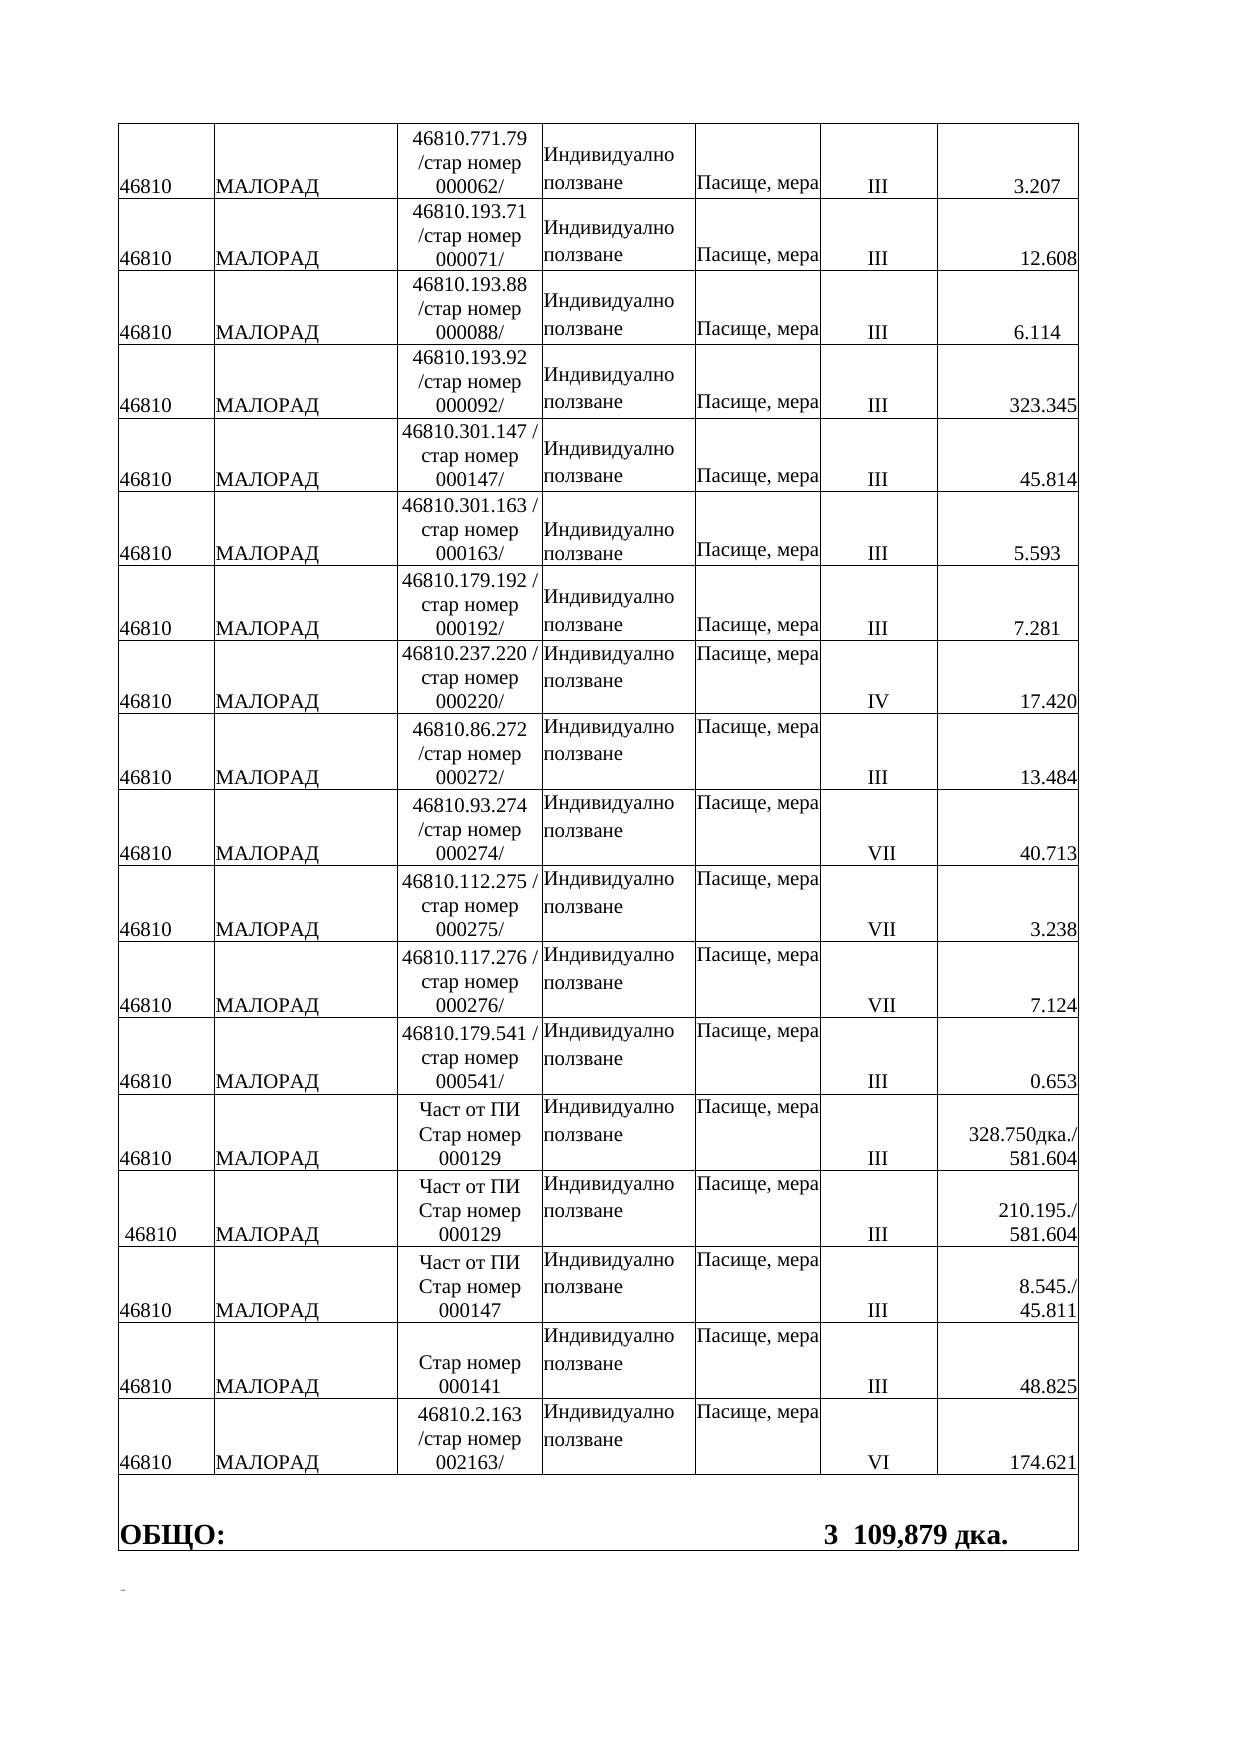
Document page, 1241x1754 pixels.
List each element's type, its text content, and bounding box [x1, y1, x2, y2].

table_cell 45.814 [938, 419, 1078, 491]
table_cell 7.281 [938, 566, 1078, 640]
table_cell 13.484 [938, 714, 1078, 789]
table_cell Индивидуално ползване [543, 1399, 695, 1474]
table_cell Индивидуално ползване [543, 641, 695, 713]
table_cell Индивидуално ползване [543, 199, 695, 270]
table_cell 46810 [119, 1399, 214, 1474]
table_cell Индивидуално ползване [543, 1171, 695, 1246]
table_cell 46810.237.220 /стар номер 000220/ [398, 641, 542, 713]
table_cell Индивидуално ползване [543, 1323, 695, 1398]
table_cell 46810 [119, 942, 214, 1017]
table_cell Пасище, мера [696, 641, 820, 713]
table_cell МАЛОРАД [215, 271, 397, 344]
table_cell 46810.193.71 /стар номер 000071/ [398, 199, 542, 270]
table_cell 8.545./ 45.811 [938, 1247, 1078, 1322]
table_cell 46810 [119, 492, 214, 565]
table_cell Индивидуално ползване [543, 866, 695, 941]
table_cell МАЛОРАД [215, 714, 397, 789]
table_cell Пасище, мера [696, 124, 820, 198]
table_cell III [821, 419, 937, 491]
table_cell ОБЩО: 3 109,879 дка. [119, 1475, 1078, 1550]
table_cell Индивидуално ползване [543, 271, 695, 344]
table_cell МАЛОРАД [215, 419, 397, 491]
table_cell Пасище, мера [696, 1247, 820, 1322]
table_cell МАЛОРАД [215, 942, 397, 1017]
table_cell 46810 [119, 641, 214, 713]
table_cell 46810.179.541 /стар номер 000541/ [398, 1018, 542, 1093]
table_cell VІ [821, 1399, 937, 1474]
table_cell 46810.179.192 /стар номер 000192/ [398, 566, 542, 640]
table_cell III [821, 124, 937, 198]
table_cell 46810.301.163 /стар номер 000163/ [398, 492, 542, 565]
table_cell 46810 [119, 419, 214, 491]
table_cell 3.238 [938, 866, 1078, 941]
table_cell VII [821, 790, 937, 865]
table_cell Пасище, мера [696, 271, 820, 344]
table_cell 46810.93.274 /стар номер 000274/ [398, 790, 542, 865]
table_cell 46810.193.92 /стар номер 000092/ [398, 345, 542, 417]
table_cell Пасище, мера [696, 492, 820, 565]
table_cell 48.825 [938, 1323, 1078, 1398]
table_cell 46810.301.147 /стар номер 000147/ [398, 419, 542, 491]
table_cell 7.124 [938, 942, 1078, 1017]
table_cell IV [821, 641, 937, 713]
table_cell Пасище, мера [696, 866, 820, 941]
table_cell VII [821, 866, 937, 941]
table_cell МАЛОРАД [215, 1399, 397, 1474]
table_cell 5.593 [938, 492, 1078, 565]
table_cell 46810 [119, 1095, 214, 1169]
table_cell 46810 [119, 1018, 214, 1093]
table_cell III [821, 566, 937, 640]
table_cell 46810 [119, 866, 214, 941]
table_cell Индивидуално ползване [543, 1095, 695, 1169]
table_cell III [821, 345, 937, 417]
table_cell III [821, 199, 937, 270]
table_cell 46810 [119, 345, 214, 417]
table_cell Стар номер 000141 [398, 1323, 542, 1398]
table_cell 40.713 [938, 790, 1078, 865]
table_cell 46810.771.79 /стар номер 000062/ [398, 124, 542, 198]
table_cell МАЛОРАД [215, 199, 397, 270]
table_cell 46810 [119, 790, 214, 865]
table_cell 323.345 [938, 345, 1078, 417]
table_cell 46810 [119, 124, 214, 198]
table_cell III [821, 1095, 937, 1169]
table_cell Пасище, мера [696, 1171, 820, 1246]
table_cell III [821, 1323, 937, 1398]
table_cell 46810 [119, 714, 214, 789]
table_cell III [821, 1018, 937, 1093]
table_cell 46810.2.163 /стар номер 002163/ [398, 1399, 542, 1474]
table_cell 46810.112.275 /стар номер 000275/ [398, 866, 542, 941]
table_cell Пасище, мера [696, 199, 820, 270]
table_cell МАЛОРАД [215, 1095, 397, 1169]
table_cell МАЛОРАД [215, 641, 397, 713]
table_cell 174.621 [938, 1399, 1078, 1474]
table_cell III [821, 1247, 937, 1322]
table_cell 46810.86.272 /стар номер 000272/ [398, 714, 542, 789]
table_cell 46810 [119, 1247, 214, 1322]
table_cell 17.420 [938, 641, 1078, 713]
table_cell 46810 [119, 199, 214, 270]
table_cell МАЛОРАД [215, 790, 397, 865]
table_cell Индивидуално ползване [543, 942, 695, 1017]
table_cell 328.750дка./ 581.604 [938, 1095, 1078, 1169]
table_cell Индивидуално ползване [543, 1018, 695, 1093]
table_cell Индивидуално ползване [543, 1247, 695, 1322]
table_cell Индивидуално ползване [543, 419, 695, 491]
table_cell Пасище, мера [696, 419, 820, 491]
table_cell Пасище, мера [696, 942, 820, 1017]
table_cell VII [821, 942, 937, 1017]
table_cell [543, 124, 695, 198]
table_cell III [821, 271, 937, 344]
table_cell МАЛОРАД [215, 124, 397, 198]
table_cell Част от ПИ Стар номер 000129 [398, 1095, 542, 1169]
table_cell III [821, 492, 937, 565]
table_cell 12.608 [938, 199, 1078, 270]
table_cell МАЛОРАД [215, 866, 397, 941]
table_cell Индивидуално ползване [543, 790, 695, 865]
table_cell МАЛОРАД [215, 1171, 397, 1246]
table_cell 6.114 [938, 271, 1078, 344]
table_cell III [821, 714, 937, 789]
table_cell МАЛОРАД [215, 492, 397, 565]
table_cell Пасище, мера [696, 345, 820, 417]
table_cell 46810 [119, 1323, 214, 1398]
table_cell 46810.193.88 /стар номер 000088/ [398, 271, 542, 344]
table_cell 46810 [119, 1171, 214, 1246]
table_cell МАЛОРАД [215, 1323, 397, 1398]
table_cell Пасище, мера [696, 1323, 820, 1398]
table_cell Пасище, мера [696, 1095, 820, 1169]
table_cell Пасище, мера [696, 566, 820, 640]
table_cell МАЛОРАД [215, 1018, 397, 1093]
table_cell Индивидуално ползване [543, 566, 695, 640]
table_cell МАЛОРАД [215, 1247, 397, 1322]
table_cell III [821, 1171, 937, 1246]
table_cell Пасище, мера [696, 1399, 820, 1474]
table_cell Пасище, мера [696, 790, 820, 865]
table_cell 3.207 [938, 124, 1078, 198]
table_cell МАЛОРАД [215, 345, 397, 417]
table_cell Част от ПИ Стар номер 000147 [398, 1247, 542, 1322]
table_cell Пасище, мера [696, 1018, 820, 1093]
table_cell 210.195./ 581.604 [938, 1171, 1078, 1246]
table_cell 46810.117.276 /стар номер 000276/ [398, 942, 542, 1017]
table_cell МАЛОРАД [215, 566, 397, 640]
table_cell Индивидуално ползване [543, 714, 695, 789]
table_cell Индивидуално ползване [543, 492, 695, 565]
table_cell 0.653 [938, 1018, 1078, 1093]
table_cell 46810 [119, 566, 214, 640]
table_cell Индивидуално ползване [543, 345, 695, 417]
table_cell Пасище, мера [696, 714, 820, 789]
table_cell 46810 [119, 271, 214, 344]
table_cell Част от ПИ Стар номер 000129 [398, 1171, 542, 1246]
